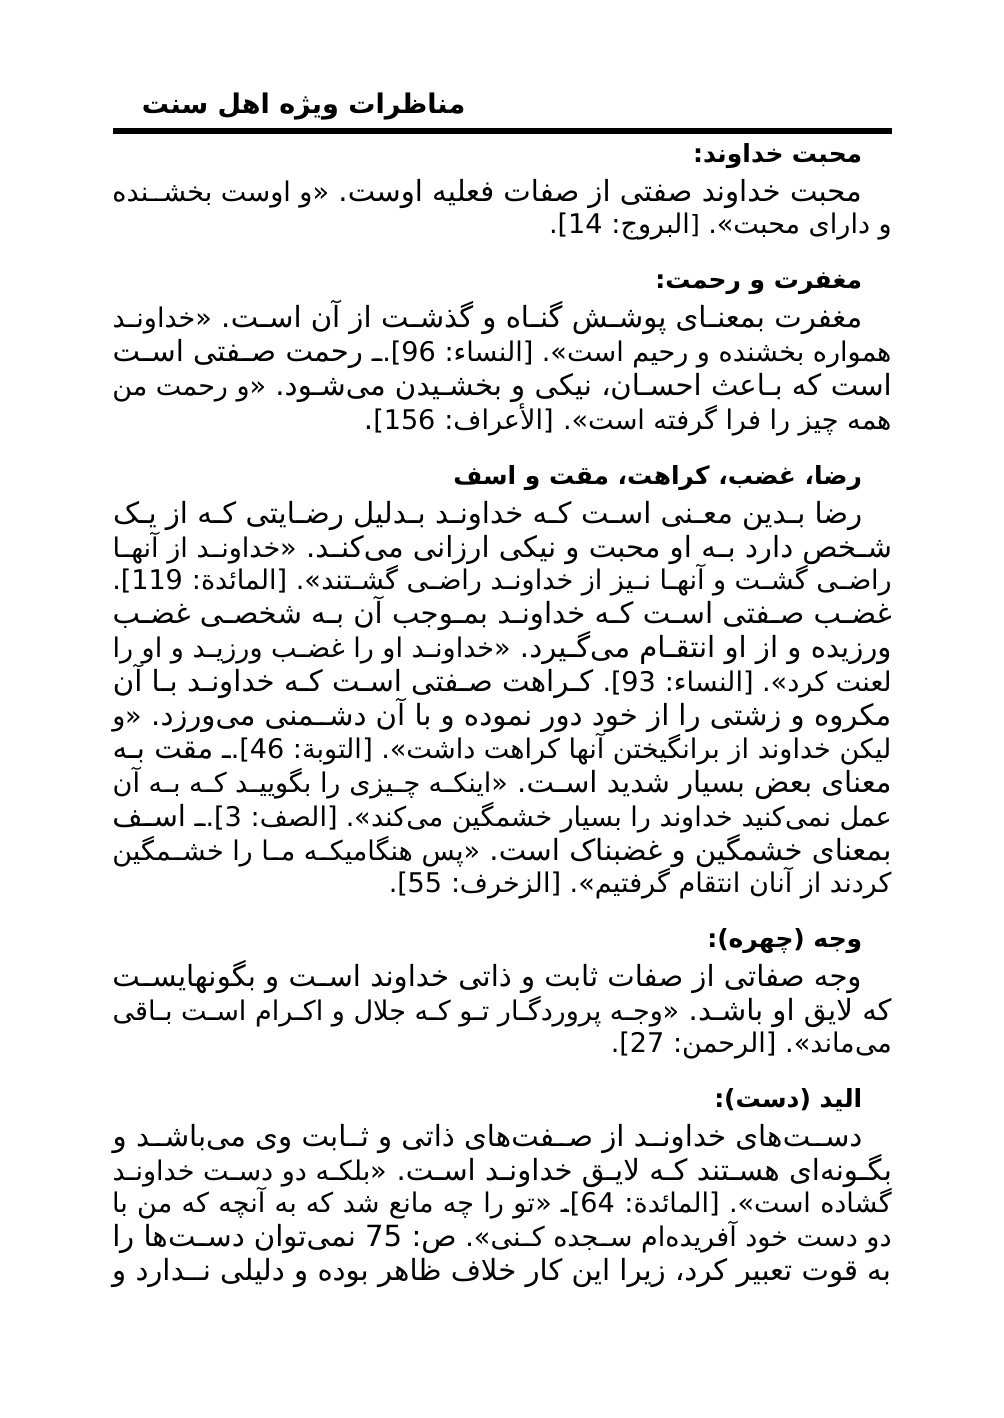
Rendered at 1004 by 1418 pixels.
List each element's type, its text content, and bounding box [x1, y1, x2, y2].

text مغفرت و رحمت: [112, 265, 862, 294]
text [112, 1119, 892, 1287]
text مغفرت بمعنای پوشش گناه و گذشت از آن است. «خداوند همواره بخشنده و رحيم است». [النساء: 96]. رحمت صفتی است است که باعث احسان، نيکی و بخشيدن می‌شود. «و رحمت من همه چيز را فرا گرفته است». [الأعراف: 156]. [112, 300, 892, 436]
text رضا بدين معنی است که خداوند بدليل رضايتی که از يک شخص دارد به او محبت و نيکی ارزانی می‌کند. «خداوند از آنها راضی گشت و آنها نيز از خداوند راضی گشتند». [المائدة: 119]. غضب صفتی است که خداوند بموجب آن به شخصی غضب ورزيده و از او انتقام می‌گيرد. «خداوند او را غضب ورزيد و او را لعنت کرد». [النساء: 93]. کراهت صفتی است که خداوند با آن مکروه و زشتی را از خود دور نموده و با آن دشمنی می‌ورزد. «و ليکن خداوند از برانگيختن آنها کراهت داشت». [التوبة: 46]. مقت به معنای بعض بسيار شديد است. «اينکه چيزی را بگوييد که به آن عمل نمی‌کنيد خداوند را بسيار خشمگين می‌کند». [الصف: 3]. اسف بمعنای خشمگين و غضبناک است. «پس هنگاميکه ما را خشمگين کردند از آنان انتقام گرفتيم». [الزخرف: 55]. [112, 496, 892, 899]
text وجه (چهره): [112, 924, 862, 953]
text محبت خداوند: [112, 139, 862, 168]
text اليد (دست): [112, 1084, 862, 1113]
text وجه صفاتی از صفات ثابت و ذاتی خداوند است و بگونهايست که لايق او باشد. «وجه پروردگار تو که جلال و اکرام است باقی می‌ماند». [الرحمن: 27]. [112, 959, 892, 1059]
text محبت خداوند صفتی از صفات فعليه اوست. «و اوست بخشنده و دارای محبت». [البروج: 14]. [112, 174, 892, 240]
text رضا، غضب، کراهت، مقت و اسف [112, 461, 862, 490]
